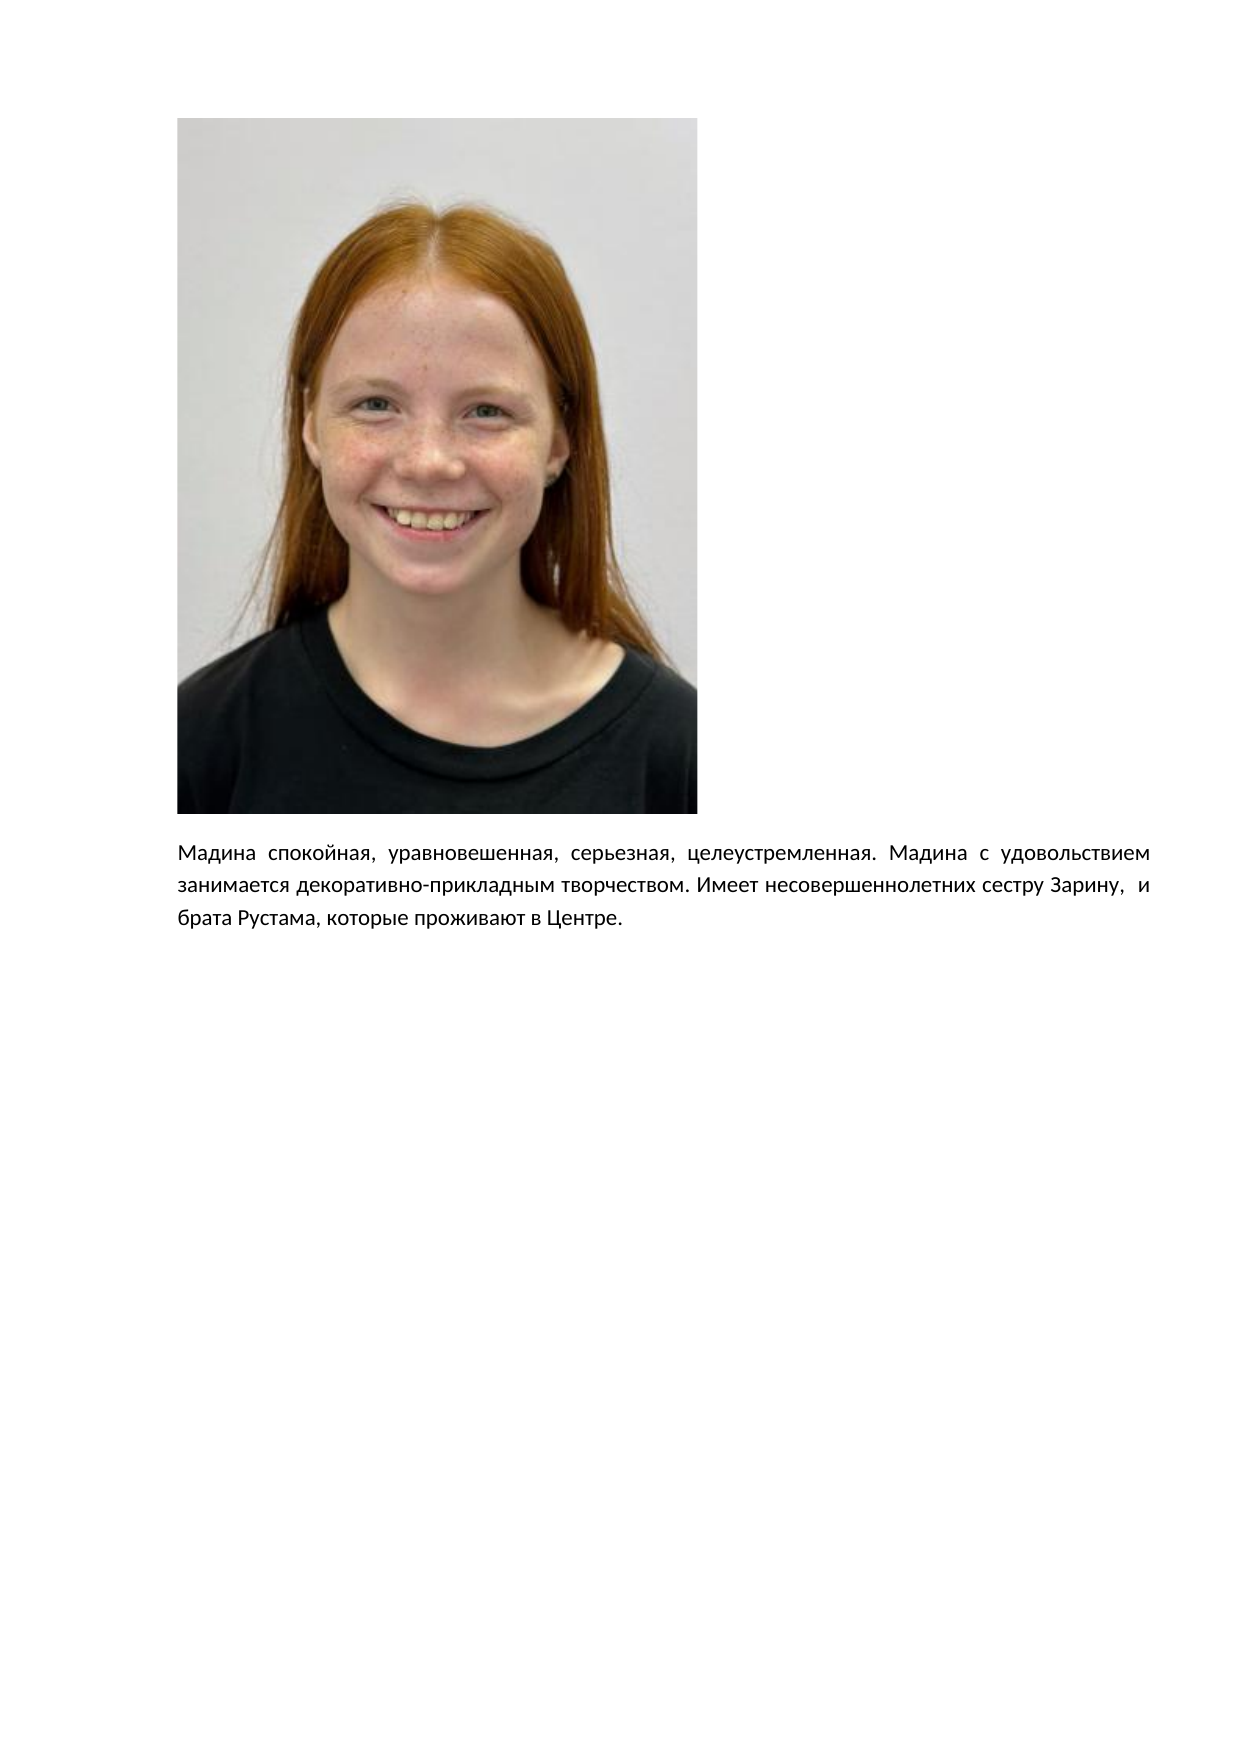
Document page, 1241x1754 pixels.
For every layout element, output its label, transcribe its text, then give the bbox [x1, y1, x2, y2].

picture [177, 118, 698, 814]
text Мадина спокойная, уравновешенная, серьезная, целеустремленная. Мадина с удовольствием занимается декоративно-прикладным творчеством. Имеет несовершеннолетних сестру Зарину, и брата Рустама, которые проживают в Центре. [177, 838, 1152, 931]
